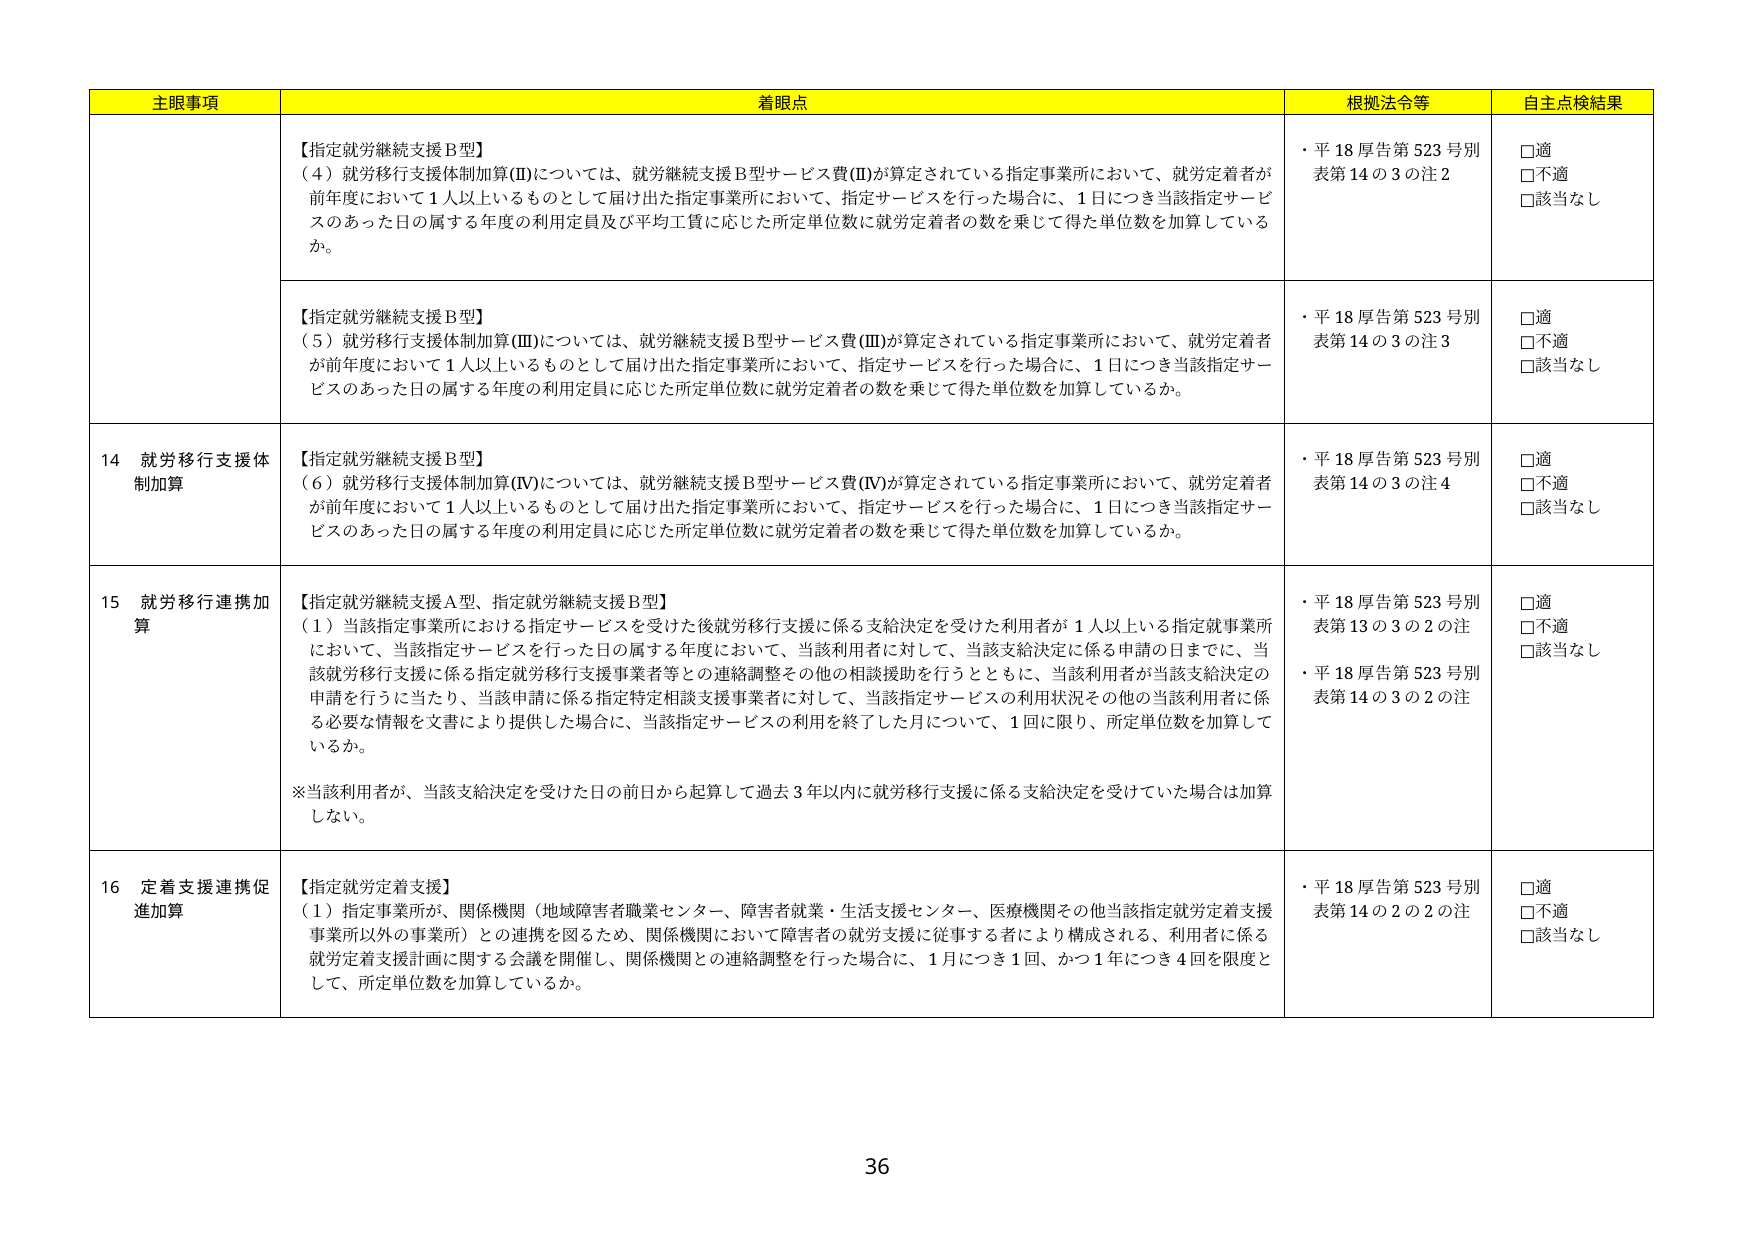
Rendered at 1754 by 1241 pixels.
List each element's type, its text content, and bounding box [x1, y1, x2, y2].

table_cell 【指定就労定着支援】 （１）指定事業所が、関係機関（地域障害者職業センター、障害者就業・生活支援センター、医療機関その他当該指定就労定着支援事業所以外の事業所）との連携を図るため、関係機関において障害者の就労支援に従事する者により構成される、利用者に係る就労定着支援計画に関する会議を開催し、関係機関との連絡調整を行った場合に、1月につき1回、かつ1年につき4回を限度として、所定単位数を加算しているか。 [281, 851, 1284, 1017]
table_cell 16 定着支援連携促進加算 [90, 851, 280, 1017]
table_cell ・平18厚告第523号別表第13の3の2の注 ・平18厚告第523号別表第14の3の2の注 [1285, 566, 1491, 850]
table_cell ・平18厚告第523号別表第14の3の注3 [1285, 281, 1491, 423]
table_cell 【指定就労継続支援Ｂ型】 （５）就労移行支援体制加算(Ⅲ)については、就労継続支援Ｂ型サービス費(Ⅲ)が算定されている指定事業所において、就労定着者が前年度において1人以上いるものとして届け出た指定事業所において、指定サービスを行った場合に、1日につき当該指定サービスのあった日の属する年度の利用定員に応じた所定単位数に就労定着者の数を乗じて得た単位数を加算しているか。 [281, 281, 1284, 423]
table_cell 14 就労移行支援体制加算 [90, 424, 280, 565]
table_header 主眼事項 [90, 90, 280, 114]
table_cell ・平18厚告第523号別表第14の3の注4 [1285, 424, 1491, 565]
table_cell □適 □不適 □該当なし [1492, 281, 1653, 423]
table_header 根拠法令等 [1285, 90, 1491, 114]
table_cell ・平18厚告第523号別表第14の3の注2 [1285, 115, 1491, 280]
table_cell □適 □不適 □該当なし [1492, 115, 1653, 280]
table_header 着眼点 [281, 90, 1284, 114]
table_cell 15 就労移行連携加算 [90, 566, 280, 850]
table_cell □適 □不適 □該当なし [1492, 424, 1653, 565]
table_header 自主点検結果 [1492, 90, 1653, 114]
table_cell 【指定就労継続支援Ｂ型】 （６）就労移行支援体制加算(Ⅳ)については、就労継続支援Ｂ型サービス費(Ⅳ)が算定されている指定事業所において、就労定着者が前年度において1人以上いるものとして届け出た指定事業所において、指定サービスを行った場合に、1日につき当該指定サービスのあった日の属する年度の利用定員に応じた所定単位数に就労定着者の数を乗じて得た単位数を加算しているか。 [281, 424, 1284, 565]
table_cell 【指定就労継続支援Ｂ型】 （４）就労移行支援体制加算(Ⅱ)については、就労継続支援Ｂ型サービス費(Ⅱ)が算定されている指定事業所において、就労定着者が前年度において1人以上いるものとして届け出た指定事業所において、指定サービスを行った場合に、1日につき当該指定サービスのあった日の属する年度の利用定員及び平均工賃に応じた所定単位数に就労定着者の数を乗じて得た単位数を加算しているか。 [281, 115, 1284, 280]
table_cell □適 □不適 □該当なし [1492, 851, 1653, 1017]
table_cell □適 □不適 □該当なし [1492, 566, 1653, 850]
table_cell 【指定就労継続支援Ａ型、指定就労継続支援Ｂ型】 （１）当該指定事業所における指定サービスを受けた後就労移行支援に係る支給決定を受けた利用者が1人以上いる指定就事業所において、当該指定サービスを行った日の属する年度において、当該利用者に対して、当該支給決定に係る申請の日までに、当該就労移行支援に係る指定就労移行支援事業者等との連絡調整その他の相談援助を行うとともに、当該利用者が当該支給決定の申請を行うに当たり、当該申請に係る指定特定相談支援事業者に対して、当該指定サービスの利用状況その他の当該利用者に係る必要な情報を文書により提供した場合に、当該指定サービスの利用を終了した月について、1回に限り、所定単位数を加算しているか。 ※当該利用者が、当該支給決定を受けた日の前日から起算して過去3年以内に就労移行支援に係る支給決定を受けていた場合は加算しない。 [281, 566, 1284, 850]
table_cell ・平18厚告第523号別表第14の2の2の注 [1285, 851, 1491, 1017]
